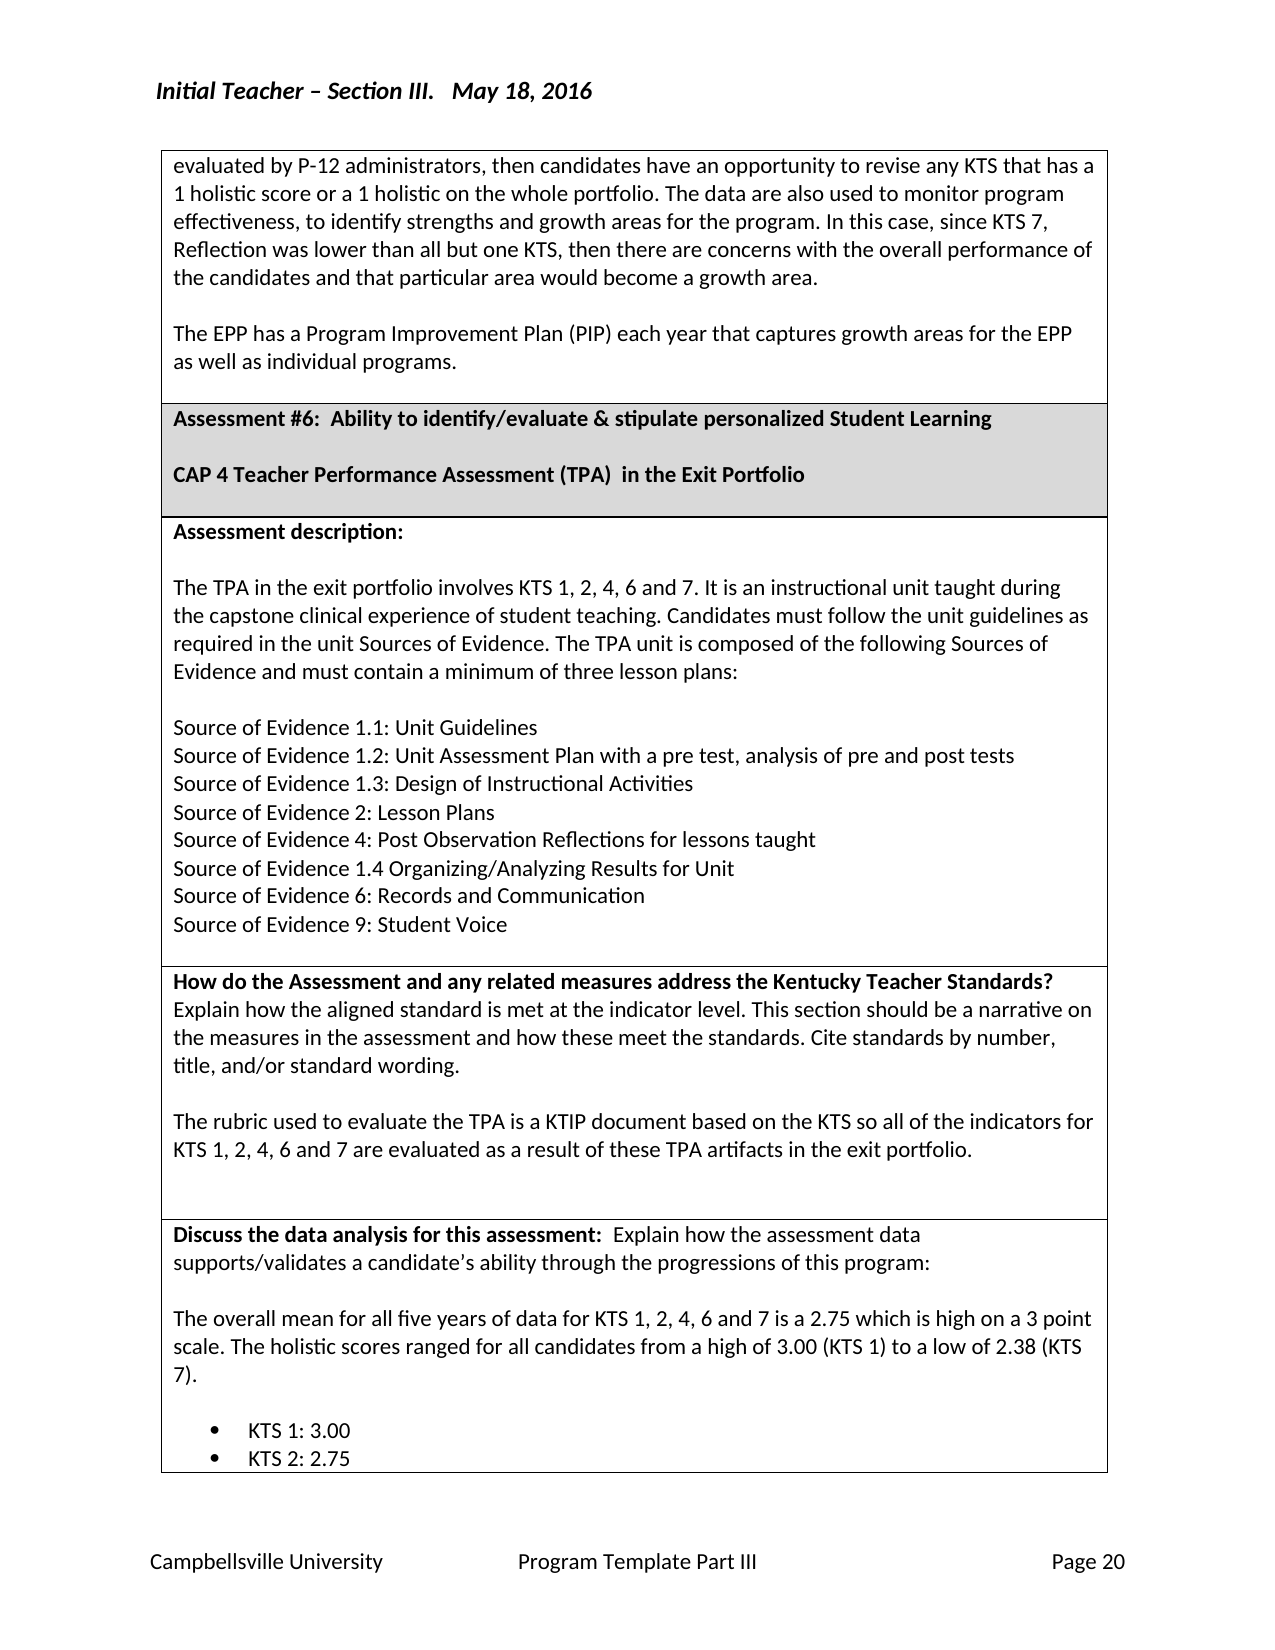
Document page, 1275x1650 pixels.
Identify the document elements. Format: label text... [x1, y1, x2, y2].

table_cell Assessment #6: Ability to identify/evaluate & stipulate personalized Student Learning CAP 4 Teacher Performance Assessment (TPA) in the Exit Portfolio [162, 404, 1107, 516]
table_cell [162, 151, 1107, 403]
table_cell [162, 1220, 1107, 1472]
table_cell How do the Assessment and any related measures address the Kentucky Teacher Standards? Explain how the aligned standard is met at the indicator level. This section should be a narrative on the measures in the assessment and how these meet the standards. Cite standards by number, title, and/or standard wording. The rubric used to evaluate the TPA is a KTIP document based on the KTS so all of the indicators for KTS 1, 2, 4, 6 and 7 are evaluated as a result of these TPA artifacts in the exit portfolio. [162, 967, 1107, 1219]
table_cell Assessment description: The TPA in the exit portfolio involves KTS 1, 2, 4, 6 and 7. It is an instructional unit taught during the capstone clinical experience of student teaching. Candidates must follow the unit guidelines as required in the unit Sources of Evidence. The TPA unit is composed of the following Sources of Evidence and must contain a minimum of three lesson plans: Source of Evidence 1.1: Unit Guidelines Source of Evidence 1.2: Unit Assessment Plan with a pre test, analysis of pre and post tests Source of Evidence 1.3: Design of Instructional Activities Source of Evidence 2: Lesson Plans Source of Evidence 4: Post Observation Reflections for lessons taught Source of Evidence 1.4 Organizing/Analyzing Results for Unit Source of Evidence 6: Records and Communication Source of Evidence 9: Student Voice [162, 518, 1107, 966]
